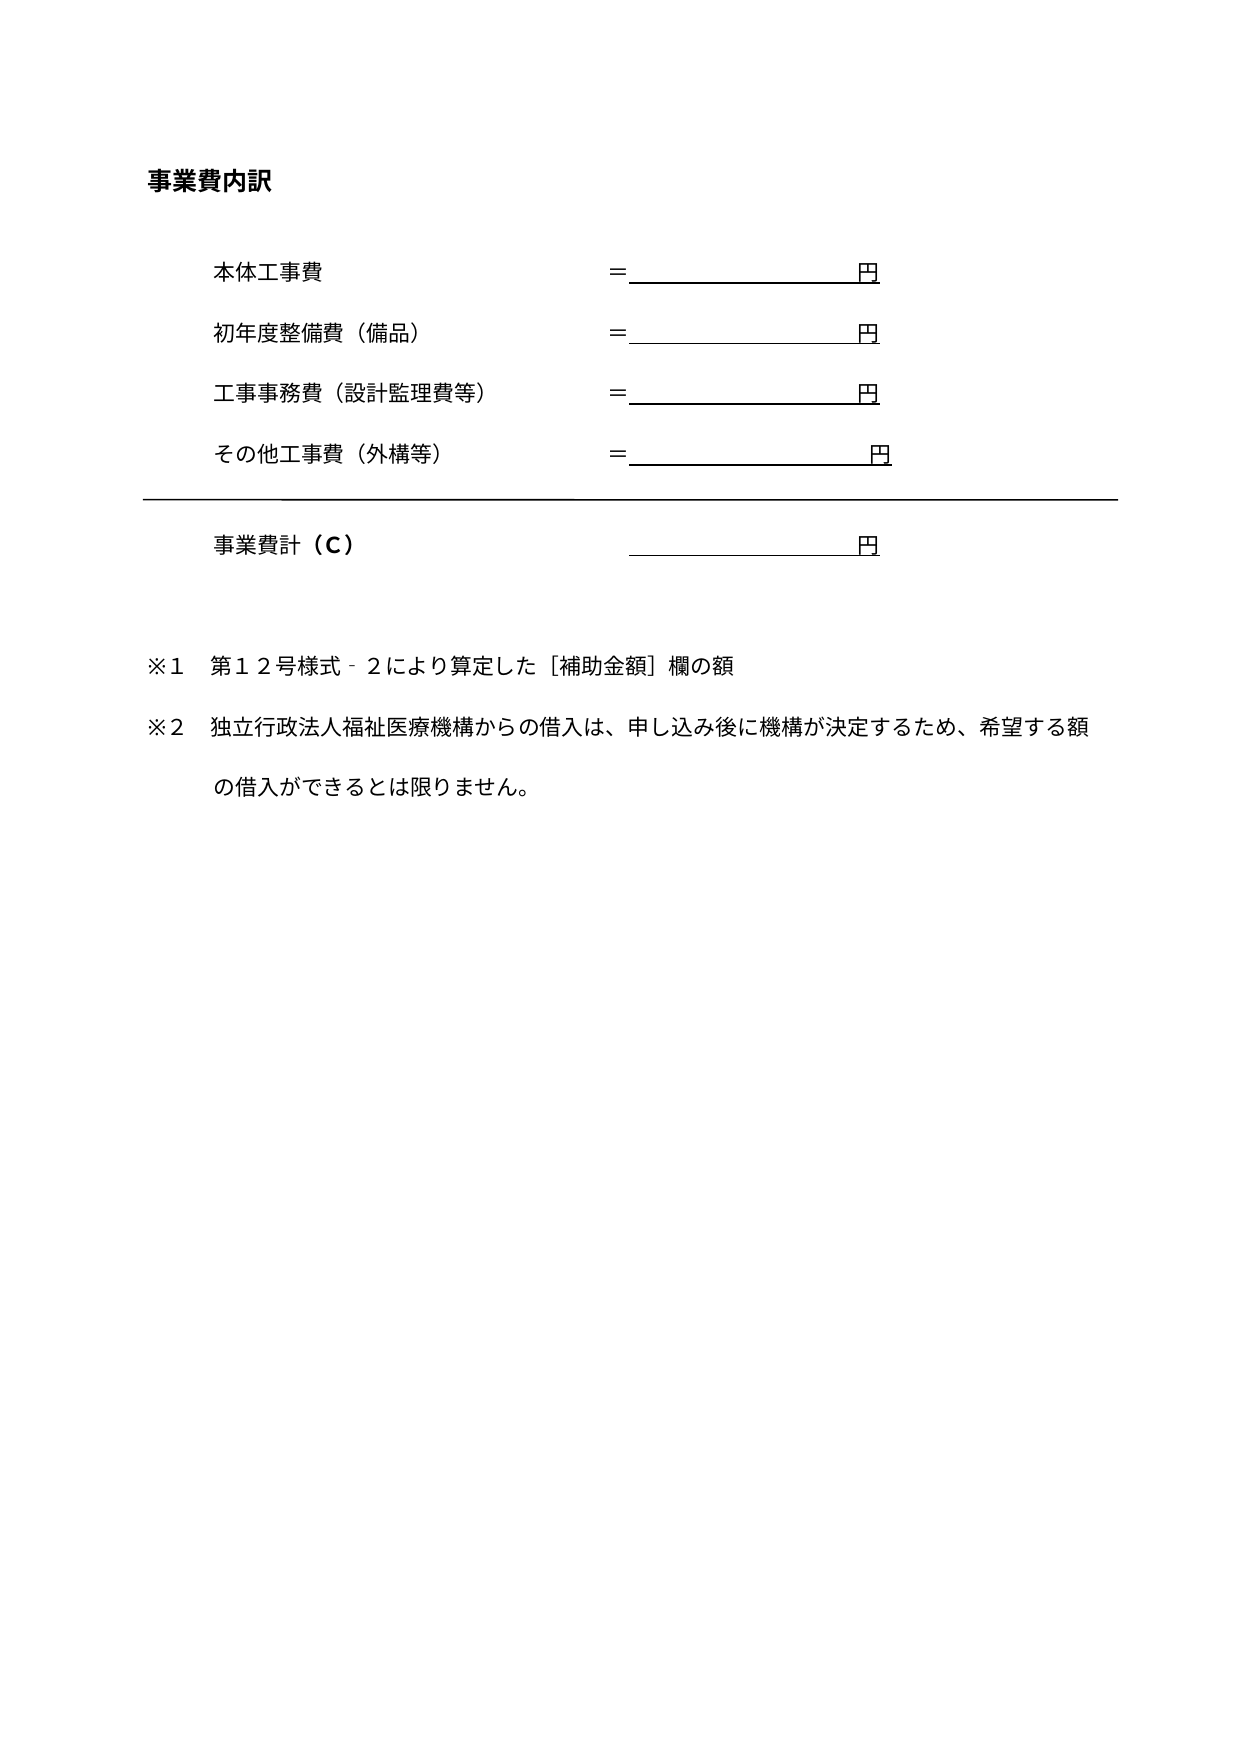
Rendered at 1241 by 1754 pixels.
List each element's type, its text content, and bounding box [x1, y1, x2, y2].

text ※１ 第１２号様式‐２により算定した［補助金額］欄の額 [148, 634, 1092, 695]
text 工事事務費（設計監理費等） ＝ 円 [148, 362, 1092, 422]
text 事業費内訳 [148, 149, 1092, 210]
text その他工事費（外構等） ＝ 円 [148, 422, 1092, 483]
text ※２ 独立行政法人福祉医療機構からの借入は、申し込み後に機構が決定するため、希望する額の借入ができるとは限りません。 [148, 695, 1092, 816]
text 初年度整備費（備品） ＝ 円 [148, 301, 1092, 362]
text 本体工事費 ＝ 円 [148, 240, 1092, 301]
text 事業費計（Ｃ） 円 [148, 513, 1092, 574]
